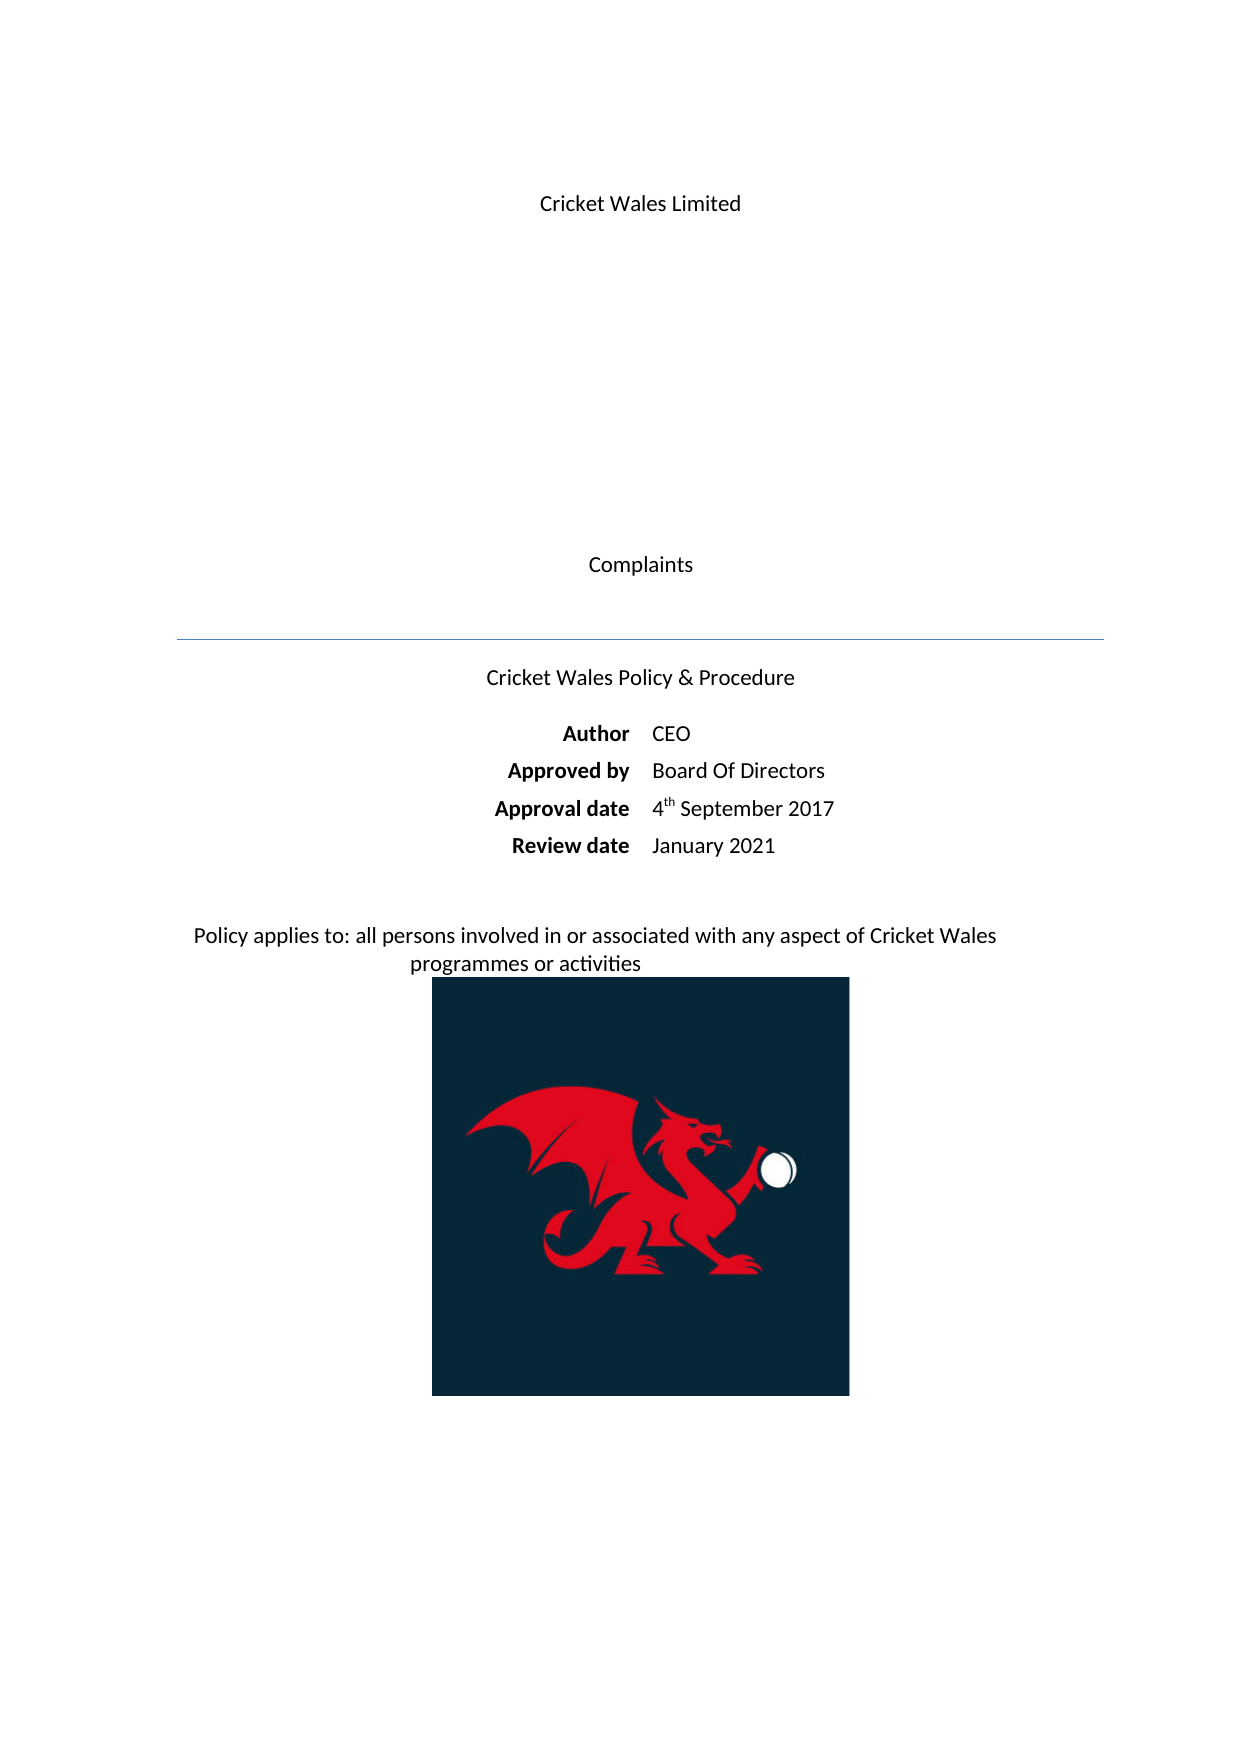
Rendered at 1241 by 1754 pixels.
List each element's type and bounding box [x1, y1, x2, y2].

picture [432, 977, 850, 1396]
